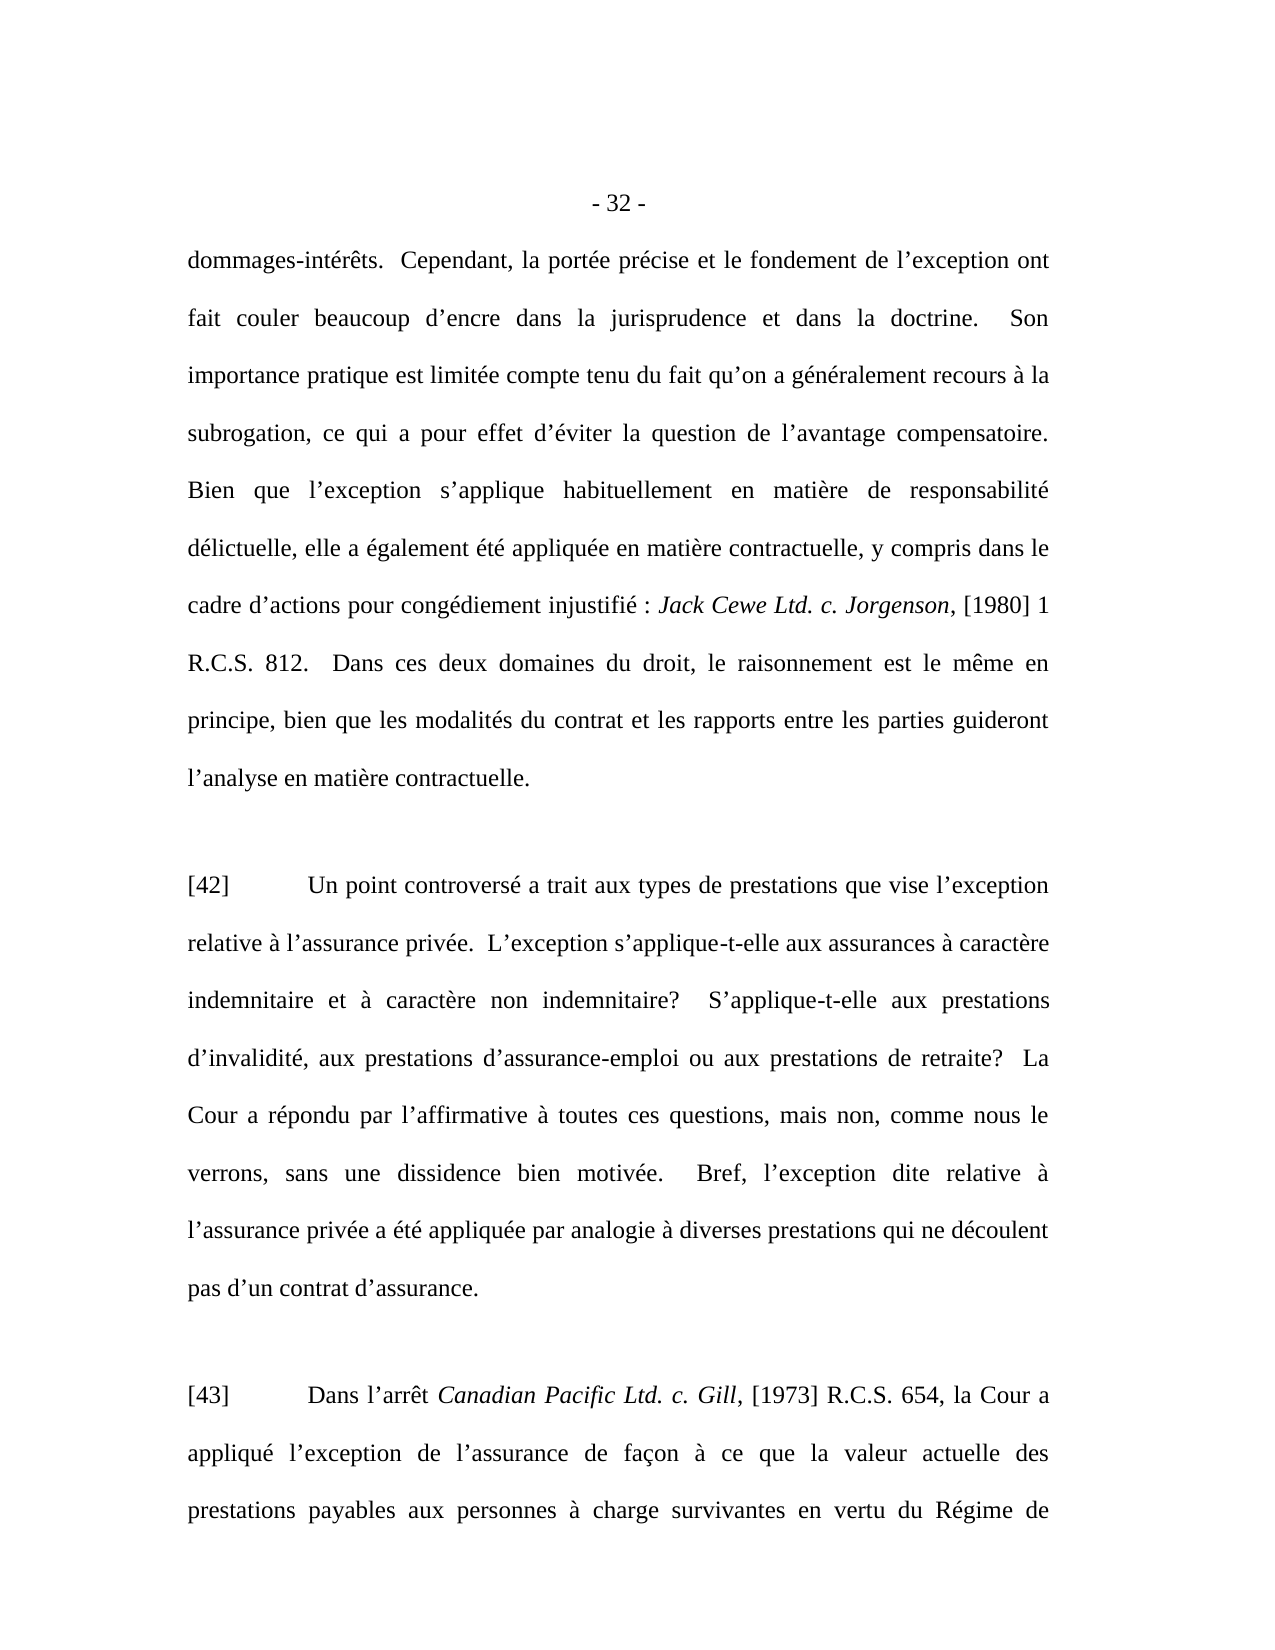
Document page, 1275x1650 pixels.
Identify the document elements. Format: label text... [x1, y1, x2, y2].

text Un point controversé a trait aux types de prestations que vise l’exception relative à l’assurance privée. L’exception s’applique-t-elle aux assurances à caractère indemnitaire et à caractère non indemnitaire? S’applique-t-elle aux prestations d’invalidité, aux prestations d’assurance-emploi ou aux prestations de retraite? La Cour a répondu par l’affirmative à toutes ces questions, mais non, comme nous le verrons, sans une dissidence bien motivée. Bref, l’exception dite relative à l’assurance privée a été appliquée par analogie à diverses prestations qui ne découlent pas d’un contrat d’assurance. [187, 870, 1050, 1301]
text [187, 1380, 1050, 1524]
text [187, 245, 1050, 791]
